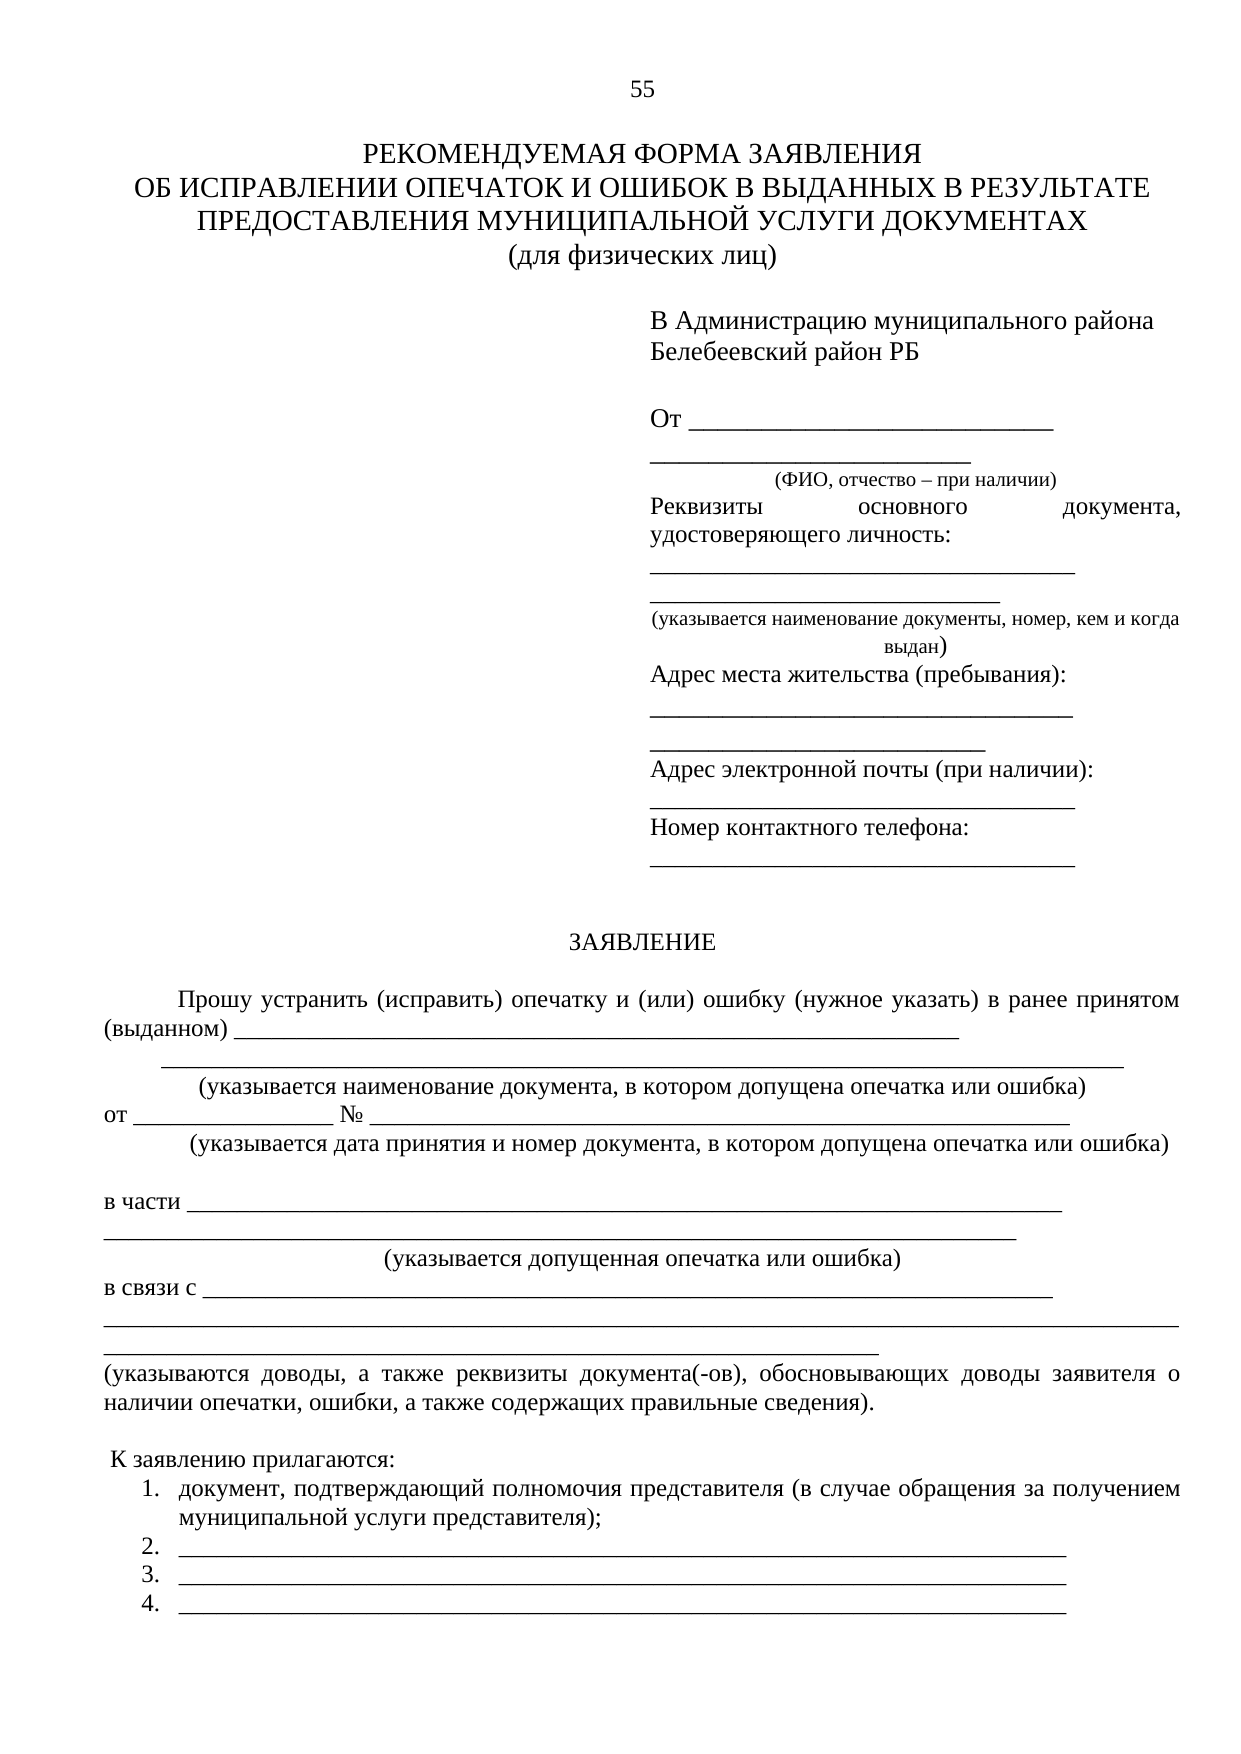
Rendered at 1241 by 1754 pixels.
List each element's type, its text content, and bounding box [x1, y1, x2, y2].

text Прошу устранить (исправить) опечатку и (или) ошибку (нужное указать) в ранее принятом (выданном) __________________________________________________________ [103, 984, 1181, 1042]
text К заявлению прилагаются: [103, 1444, 1181, 1473]
text (для физических лиц) [103, 237, 1181, 270]
text Адрес электронной почты (при наличии): [650, 754, 1181, 783]
text от ________________ № ________________________________________________________ [103, 1099, 1181, 1128]
text ____________________________ [650, 577, 1181, 606]
text (указываются доводы, а также реквизиты документа(-ов), обосновывающих доводы заявителя о наличии опечатки, ошибки, а также содержащих правильные сведения). [103, 1358, 1181, 1416]
text (указывается допущенная опечатка или ошибка) [103, 1243, 1181, 1272]
text в связи с ____________________________________________________________________ [103, 1272, 1181, 1301]
text (ФИО, отчество – при наличии) [650, 467, 1181, 491]
text __________________________________ [650, 841, 1181, 869]
text в части ______________________________________________________________________ [103, 1186, 1181, 1214]
text _________________________________________________________________________ [103, 1214, 1181, 1243]
text В Администрацию муниципального района Белебеевский район РБ [650, 304, 1181, 366]
text Реквизиты основного документа, удостоверяющего личность: [650, 491, 1181, 548]
text __________________________________ [650, 548, 1181, 577]
text От _________________________ [650, 400, 1181, 433]
list _______________________________________________________________________ [141, 1559, 1181, 1588]
text __________________________________ [650, 783, 1181, 812]
list _______________________________________________________________________ [141, 1531, 1181, 1559]
text ____________________________________________________________________________________________________________________________________________________ [103, 1301, 1181, 1358]
text ОБ ИСПРАВЛЕНИИ ОПЕЧАТОК И ОШИБОК В ВЫДАННЫХ В РЕЗУЛЬТАТЕ ПРЕДОСТАВЛЕНИЯ МУНИЦИПАЛЬНОЙ УСЛУГИ ДОКУМЕНТАХ [103, 170, 1181, 237]
text Номер контактного телефона: [650, 812, 1181, 841]
list документ, подтверждающий полномочия представителя (в случае обращения за получением муниципальной услуги представителя); [141, 1473, 1181, 1531]
text ______________________ [650, 433, 1181, 467]
list _______________________________________________________________________ [141, 1588, 1181, 1617]
text _____________________________ _______________________ [650, 687, 1181, 754]
text (указывается наименование документы, номер, кем и когда выдан) [650, 606, 1181, 659]
text _____________________________________________________________________________ (указывается наименование документа, в котором допущена опечатка или ошибка) [103, 1042, 1181, 1099]
text Адрес места жительства (пребывания): [650, 659, 1181, 687]
text ЗАЯВЛЕНИЕ [103, 927, 1181, 956]
text РЕКОМЕНДУЕМАЯ ФОРМА ЗАЯВЛЕНИЯ [103, 136, 1181, 170]
text (указывается дата принятия и номер документа, в котором допущена опечатка или ошибка) [103, 1128, 1181, 1157]
